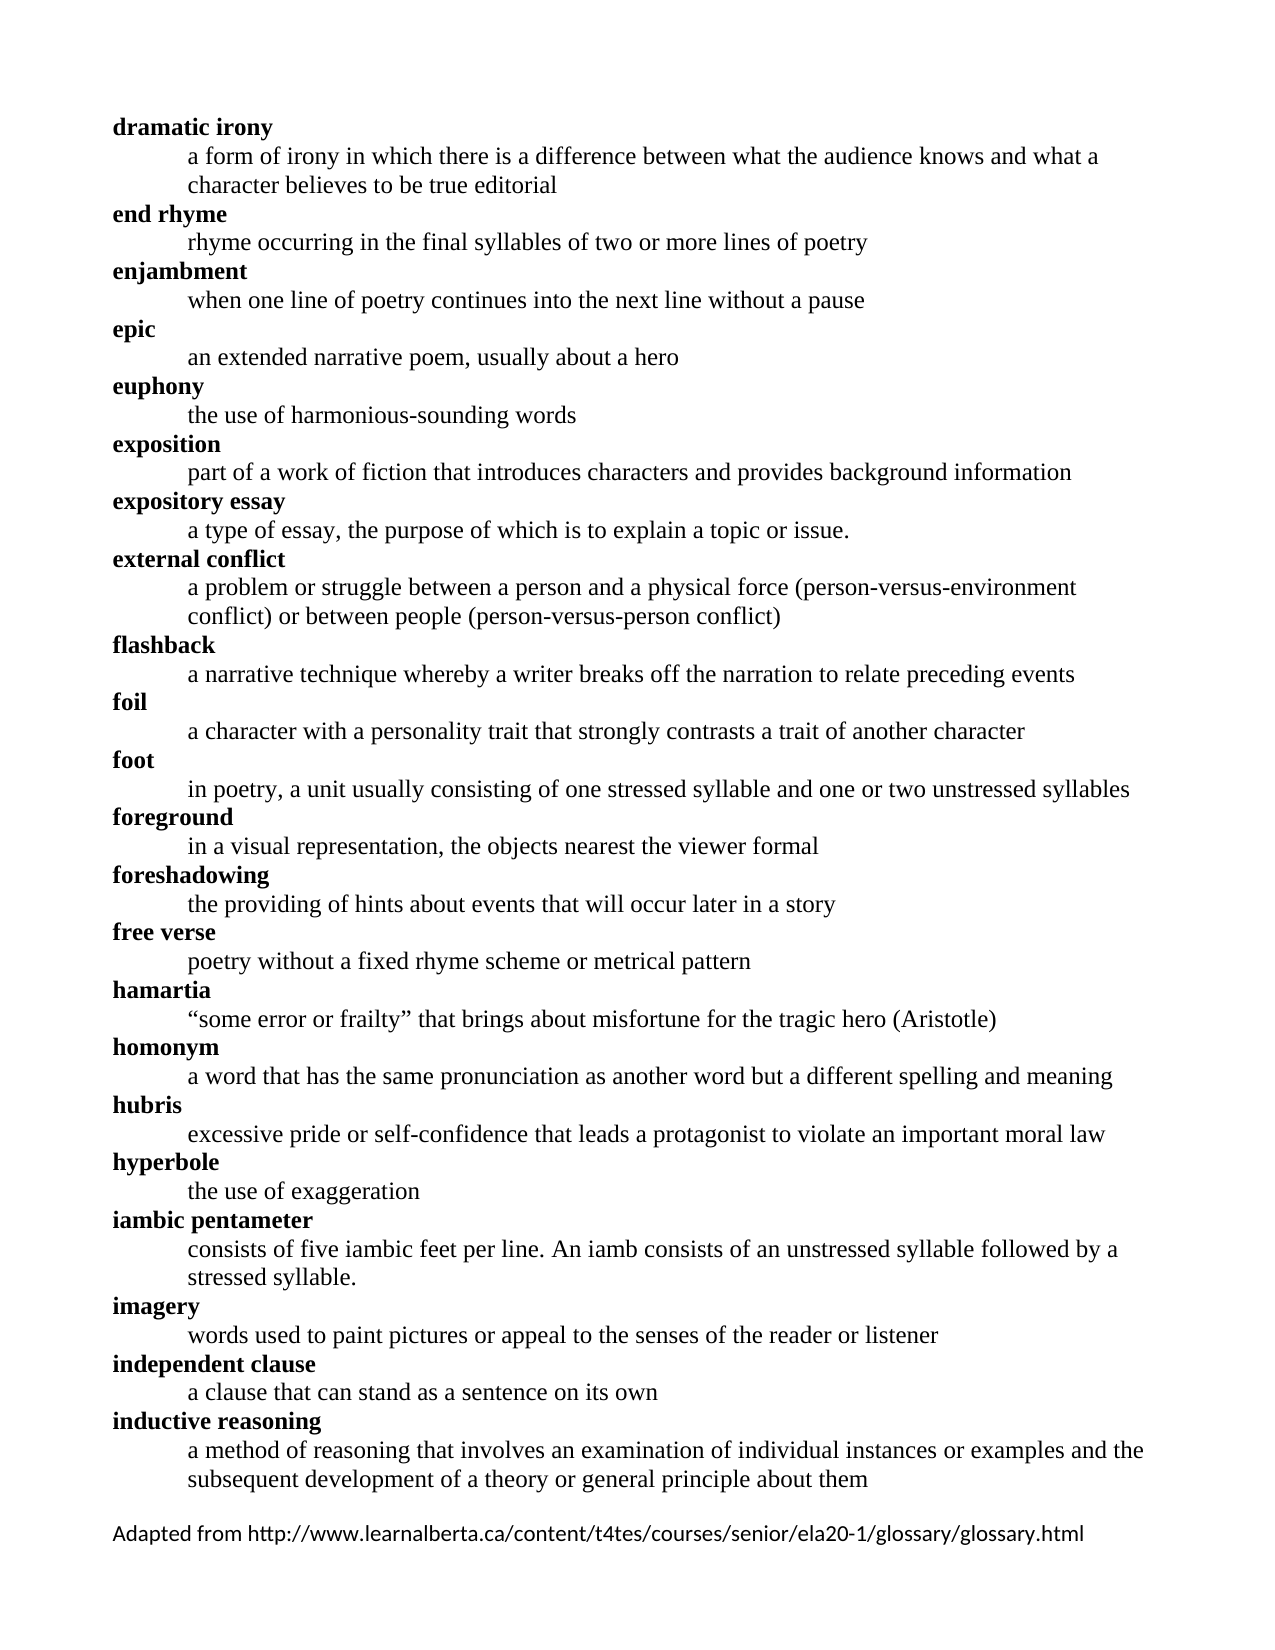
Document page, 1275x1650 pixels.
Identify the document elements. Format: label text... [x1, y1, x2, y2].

text rhyme occurring in the final syllables of two or more lines of poetry [187, 227, 1162, 256]
text homonym [112, 1032, 1162, 1061]
text when one line of poetry continues into the next line without a pause [112, 285, 1162, 314]
text excessive pride or self-confidence that leads a protagonist to violate an important moral law [112, 1119, 1162, 1147]
text hubris [112, 1090, 1162, 1119]
text a character with a personality trait that strongly contrasts a trait of another character [187, 716, 1162, 745]
text part of a work of fiction that introduces characters and provides background information [187, 457, 1162, 486]
text expository essay [112, 486, 1162, 515]
text hamartia [112, 975, 1162, 1004]
text a form of irony in which there is a difference between what the audience knows and what a character believes to be true editorial [187, 141, 1162, 199]
text the providing of hints about events that will occur later in a story [187, 889, 1162, 917]
text an extended narrative poem, usually about a hero [112, 342, 1162, 371]
text a narrative technique whereby a writer breaks off the narration to relate preceding events [187, 659, 1162, 687]
text dramatic irony [112, 112, 1162, 141]
text the use of exaggeration [187, 1176, 1162, 1205]
text in poetry, a unit usually consisting of one stressed syllable and one or two unstressed syllables [187, 774, 1162, 802]
text “some error or frailty” that brings about misfortune for the tragic hero (Aristotle) [112, 1004, 1162, 1032]
text foreshadowing [112, 860, 1162, 889]
text a type of essay, the purpose of which is to explain a topic or issue. [112, 515, 1162, 544]
text foot [112, 745, 1162, 774]
text the use of harmonious-sounding words [187, 400, 1162, 429]
text exposition [112, 429, 1162, 457]
text enjambment [112, 256, 1162, 285]
text external conflict [112, 544, 1162, 572]
text a method of reasoning that involves an examination of individual instances or examples and the subsequent development of a theory or general principle about them [187, 1435, 1162, 1492]
text epic [112, 314, 1162, 342]
text foreground [112, 802, 1162, 831]
text hyperbole [112, 1147, 1162, 1176]
text foil [112, 687, 1162, 716]
text free verse [112, 917, 1162, 946]
text consists of five iambic feet per line. An iamb consists of an unstressed syllable followed by a stressed syllable. [112, 1234, 1162, 1291]
text a word that has the same pronunciation as another word but a different spelling and meaning [187, 1061, 1162, 1090]
text end rhyme [112, 199, 1162, 227]
text euphony [112, 371, 1162, 400]
text a problem or struggle between a person and a physical force (person-versus-environment conflict) or between people (person-versus-person conflict) [187, 572, 1162, 630]
text independent clause [112, 1349, 1162, 1377]
text imagery [112, 1291, 1162, 1320]
text in a visual representation, the objects nearest the viewer formal [187, 831, 1162, 860]
text poetry without a fixed rhyme scheme or metrical pattern [112, 946, 1162, 975]
text flashback [112, 630, 1162, 659]
text iambic pentameter [112, 1205, 1162, 1234]
text inductive reasoning [112, 1406, 1162, 1435]
text a clause that can stand as a sentence on its own [187, 1377, 1162, 1406]
text words used to paint pictures or appeal to the senses of the reader or listener [187, 1320, 1162, 1349]
